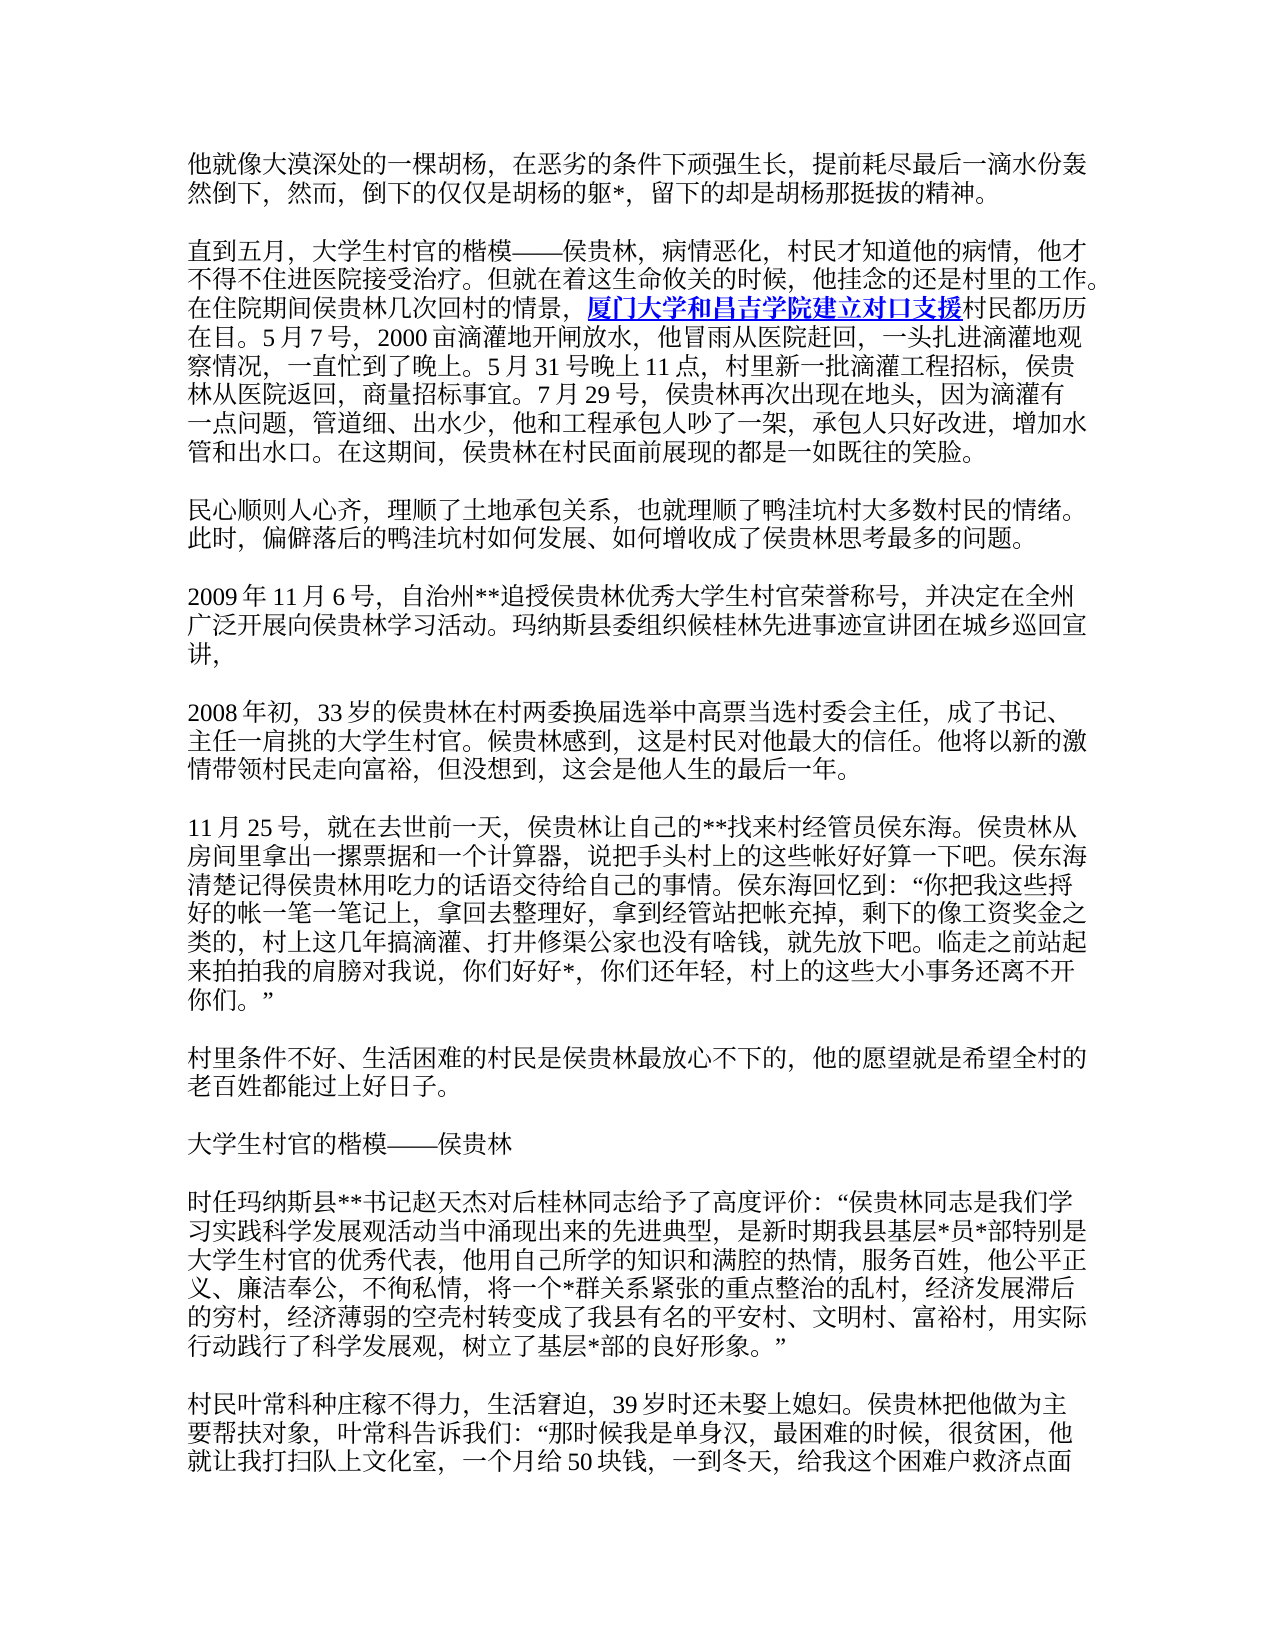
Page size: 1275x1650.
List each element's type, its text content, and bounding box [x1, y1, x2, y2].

text 直到五月，大学生村官的楷模——侯贵林，病情恶化，村民才知道他的病情，他才不得不住进医院接受治疗。但就在着这生命攸关的时候，他挂念的还是村里的工作。在住院期间侯贵林几次回村的情景，厦门大学和昌吉学院建立对口支援村民都历历在目。5月7号，2000亩滴灌地开闸放水，他冒雨从医院赶回，一头扎进滴灌地观察情况，一直忙到了晚上。5月31号晚上11点，村里新一批滴灌工程招标，侯贵林从医院返回，商量招标事宜。7月29号，侯贵林再次出现在地头，因为滴灌有一点问题，管道细、出水少，他和工程承包人吵了一架，承包人只好改进，增加水管和出水口。在这期间，侯贵林在村民面前展现的都是一如既往的笑脸。 [187, 237, 1087, 467]
text 民心顺则人心齐，理顺了土地承包关系，也就理顺了鸭洼坑村大多数村民的情绪。此时，偏僻落后的鸭洼坑村如何发展、如何增收成了侯贵林思考最多的问题。 [187, 496, 1087, 553]
text 11月25号，就在去世前一天，侯贵林让自己的**找来村经管员侯东海。侯贵林从房间里拿出一摞票据和一个计算器，说把手头村上的这些帐好好算一下吧。侯东海清楚记得侯贵林用吃力的话语交待给自己的事情。侯东海回忆到：“你把我这些捋好的帐一笔一笔记上，拿回去整理好，拿到经管站把帐充掉，剩下的像工资奖金之类的，村上这几年搞滴灌、打井修渠公家也没有啥钱，就先放下吧。临走之前站起来拍拍我的肩膀对我说，你们好好*，你们还年轻，村上的这些大小事务还离不开你们。” [187, 813, 1087, 1014]
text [187, 1390, 1087, 1476]
text 村里条件不好、生活困难的村民是侯贵林最放心不下的，他的愿望就是希望全村的老百姓都能过上好日子。 [187, 1044, 1087, 1101]
text 2008年初，33岁的侯贵林在村两委换届选举中高票当选村委会主任，成了书记、主任一肩挑的大学生村官。候贵林感到，这是村民对他最大的信任。他将以新的激情带领村民走向富裕，但没想到，这会是他人生的最后一年。 [187, 698, 1087, 784]
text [187, 150, 1087, 207]
text 时任玛纳斯县**书记赵天杰对后桂林同志给予了高度评价：“侯贵林同志是我们学习实践科学发展观活动当中涌现出来的先进典型，是新时期我县基层*员*部特别是大学生村官的优秀代表，他用自己所学的知识和满腔的热情，服务百姓，他公平正义、廉洁奉公，不徇私情，将一个*群关系紧张的重点整治的乱村，经济发展滞后的穷村，经济薄弱的空壳村转变成了我县有名的平安村、文明村、富裕村，用实际行动践行了科学发展观，树立了基层*部的良好形象。” [187, 1188, 1087, 1361]
text 2009年11月6号，自治州**追授侯贵林优秀大学生村官荣誉称号，并决定在全州广泛开展向侯贵林学习活动。玛纳斯县委组织候桂林先进事迹宣讲团在城乡巡回宣讲， [187, 582, 1087, 669]
text 大学生村官的楷模——侯贵林 [187, 1130, 1087, 1159]
